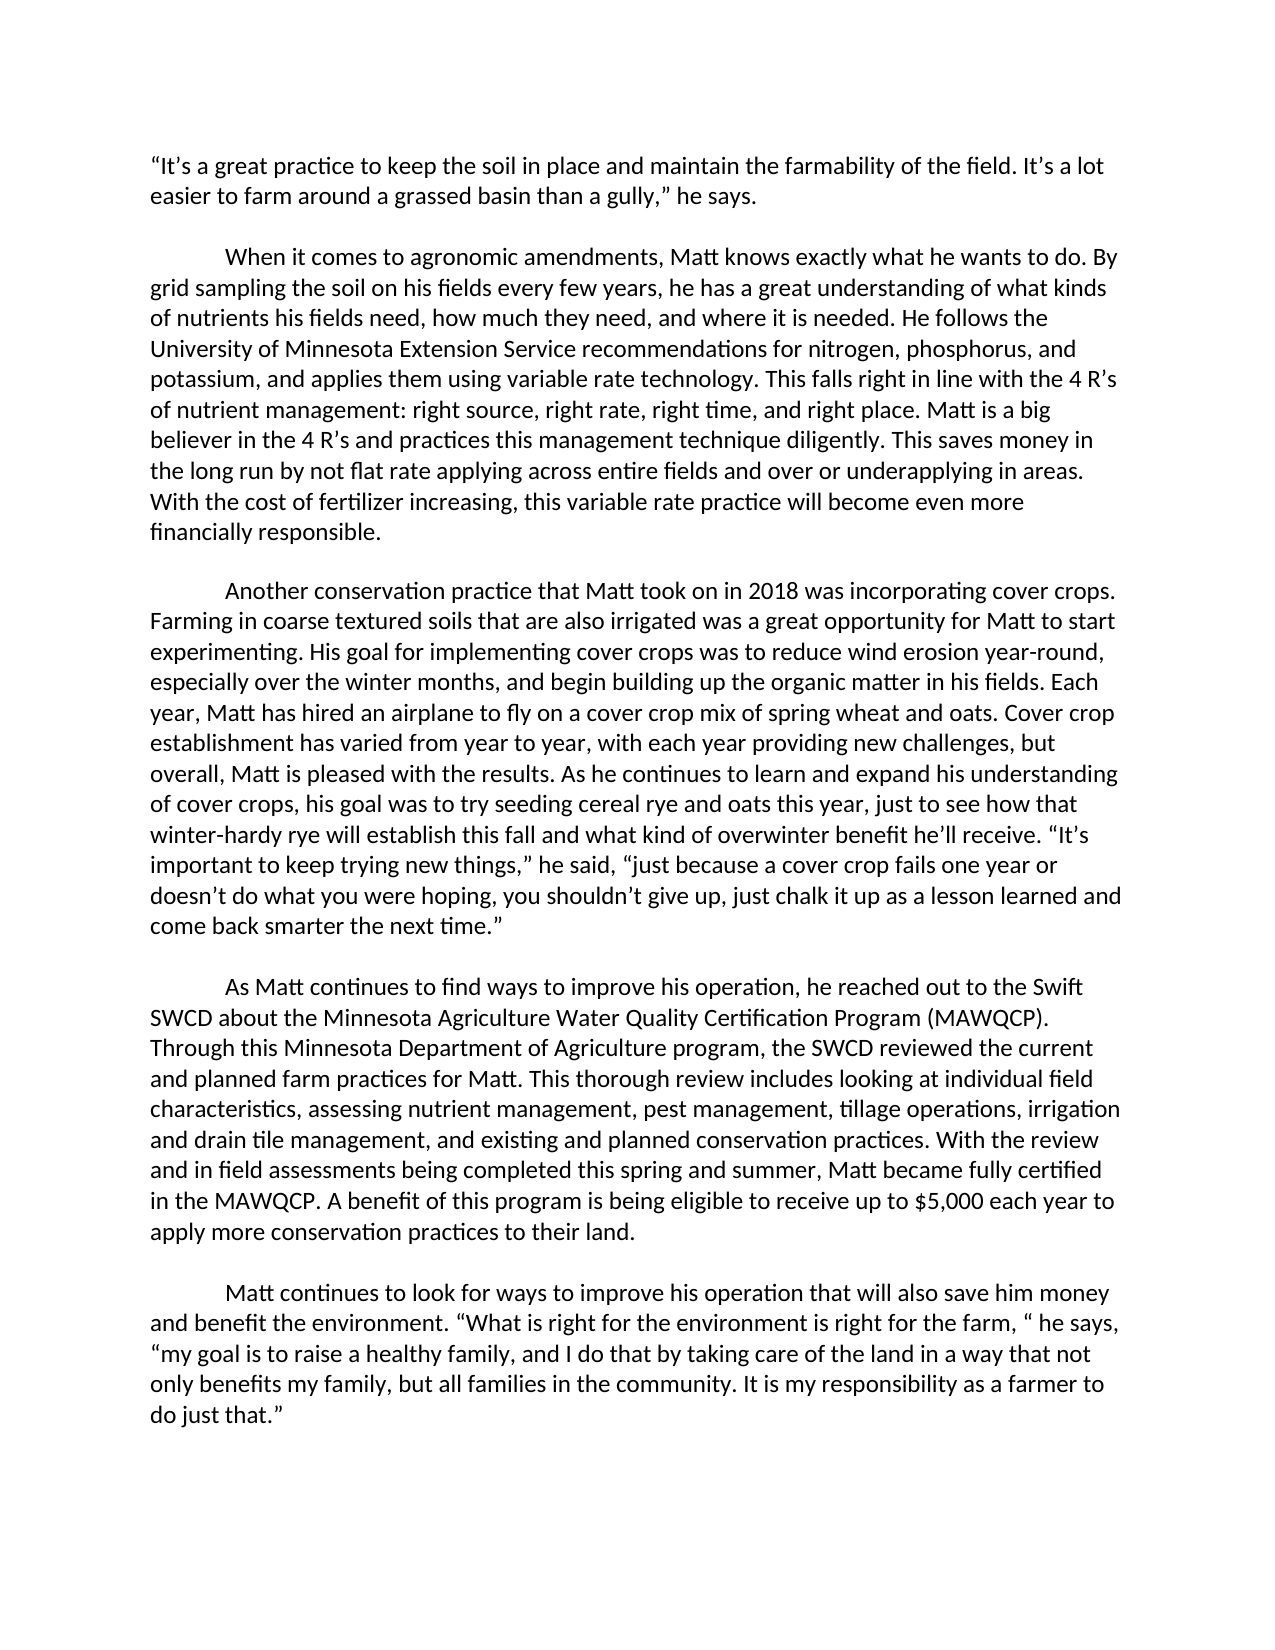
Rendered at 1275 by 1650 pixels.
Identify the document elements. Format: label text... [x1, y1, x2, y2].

text When it comes to agronomic amendments, Matt knows exactly what he wants to do. By grid sampling the soil on his fields every few years, he has a great understanding of what kinds of nutrients his fields need, how much they need, and where it is needed. He follows the University of Minnesota Extension Service recommendations for nitrogen, phosphorus, and potassium, and applies them using variable rate technology. This falls right in line with the 4 R’s of nutrient management: right source, right rate, right time, and right place. Matt is a big believer in the 4 R’s and practices this management technique diligently. This saves money in the long run by not flat rate applying across entire fields and over or underapplying in areas. With the cost of fertilizer increasing, this variable rate practice will become even more financially responsible. [150, 242, 1125, 547]
text As Matt continues to find ways to improve his operation, he reached out to the Swift SWCD about the Minnesota Agriculture Water Quality Certification Program (MAWQCP). Through this Minnesota Department of Agriculture program, the SWCD reviewed the current and planned farm practices for Matt. This thorough review includes looking at individual field characteristics, assessing nutrient management, pest management, tillage operations, irrigation and drain tile management, and existing and planned conservation practices. With the review and in field assessments being completed this spring and summer, Matt became fully certified in the MAWQCP. A benefit of this program is being eligible to receive up to $5,000 each year to apply more conservation practices to their land. [150, 972, 1125, 1246]
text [150, 150, 1125, 211]
text Another conservation practice that Matt took on in 2018 was incorporating cover crops. Farming in coarse textured soils that are also irrigated was a great opportunity for Matt to start experimenting. His goal for implementing cover crops was to reduce wind erosion year-round, especially over the winter months, and begin building up the organic matter in his fields. Each year, Matt has hired an airplane to fly on a cover crop mix of spring wheat and oats. Cover crop establishment has varied from year to year, with each year providing new challenges, but overall, Matt is pleased with the results. As he continues to learn and expand his understanding of cover crops, his goal was to try seeding cereal rye and oats this year, just to see how that winter-hardy rye will establish this fall and what kind of overwinter benefit he’ll receive. “It’s important to keep trying new things,” he said, “just because a cover crop fails one year or doesn’t do what you were hoping, you shouldn’t give up, just chalk it up as a lesson learned and come back smarter the next time.” [150, 575, 1125, 941]
text Matt continues to look for ways to improve his operation that will also save him money and benefit the environment. “What is right for the environment is right for the farm, “ he says, “my goal is to raise a healthy family, and I do that by taking care of the land in a way that not only benefits my family, but all families in the community. It is my responsibility as a farmer to do just that.” [150, 1277, 1125, 1429]
